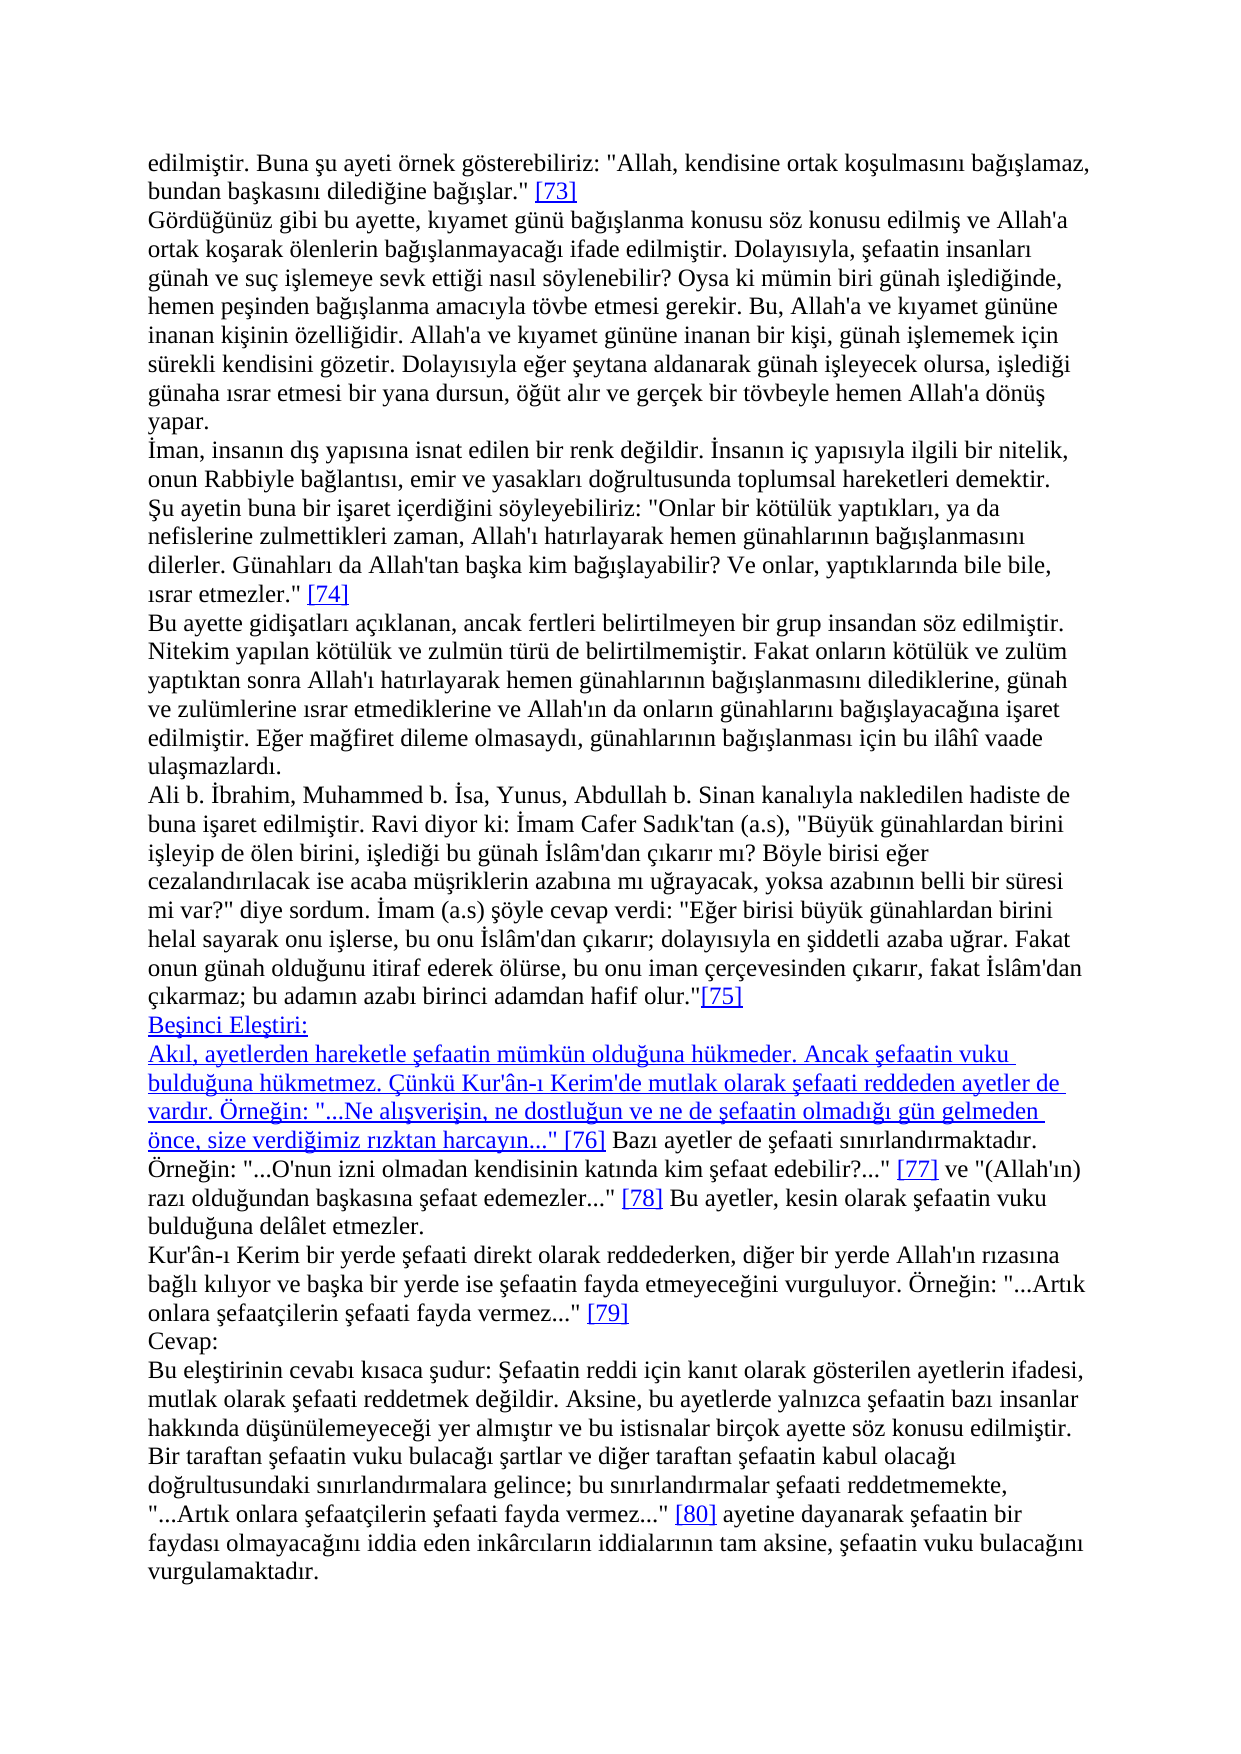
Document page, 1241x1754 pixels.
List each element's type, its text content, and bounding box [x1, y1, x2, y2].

text Ali b. İbrahim, Muhammed b. İsa, Yunus, Abdullah b. Sinan kanalıyla nakledilen hadiste de buna işaret edilmiştir. Ravi diyor ki: İmam Cafer Sadık'tan (a.s), "Büyük günahlardan birini işleyip de ölen birini, işlediği bu günah İslâm'dan çıkarır mı? Böyle birisi eğer cezalandırılacak ise acaba müşriklerin azabına mı uğrayacak, yoksa azabının belli bir süresi mi var?" diye sordum. İmam (a.s) şöyle cevap verdi: "Eğer birisi büyük günahlardan birini helal sayarak onu işlerse, bu onu İslâm'dan çıkarır; dolayısıyla en şiddetli azaba uğrar. Fakat onun günah olduğunu itiraf ederek ölürse, bu onu iman çerçevesinden çıkarır, fakat İslâm'dan çıkarmaz; bu adamın azabı birinci adamdan hafif olur."[75] [148, 780, 1093, 1010]
text Beşinci Eleştiri: [148, 1010, 1093, 1039]
text İman, insanın dış yapısına isnat edilen bir renk değildir. İnsanın iç yapısıyla ilgili bir nitelik, onun Rabbiyle bağlantısı, emir ve yasakları doğrultusunda toplumsal hareketleri demektir. [148, 435, 1093, 493]
text Akıl, ayetlerden hareketle şefaatin mümkün olduğuna hükmeder. Ancak şefaatin vuku bulduğuna hükmetmez. Çünkü Kur'ân-ı Kerim'de mutlak olarak şefaati reddeden ayetler de vardır. Örneğin: "...Ne alışverişin, ne dostluğun ve ne de şefaatin olmadığı gün gelmeden önce, size verdiğimiz rızktan harcayın..." [76] Bazı ayetler de şefaati sınırlandırmaktadır. Örneğin: "...O'nun izni olmadan kendisinin katında kim şefaat edebilir?..." [77] ve "(Allah'ın) razı olduğundan başkasına şefaat edemezler..." [78] Bu ayetler, kesin olarak şefaatin vuku bulduğuna delâlet etmezler. [148, 1039, 1093, 1240]
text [148, 148, 1093, 205]
text Bir taraftan şefaatin vuku bulacağı şartlar ve diğer taraftan şefaatin kabul olacağı doğrultusundaki sınırlandırmalara gelince; bu sınırlandırmalar şefaati reddetmemekte, "...Artık onlara şefaatçilerin şefaati fayda vermez..." [80] ayetine dayanarak şefaatin bir faydası olmayacağını iddia eden inkârcıların iddialarının tam aksine, şefaatin vuku bulacağını vurgulamaktadır. [148, 1441, 1093, 1585]
text Bu eleştirinin cevabı kısaca şudur: Şefaatin reddi için kanıt olarak gösterilen ayetlerin ifadesi, mutlak olarak şefaati reddetmek değildir. Aksine, bu ayetlerde yalnızca şefaatin bazı insanlar hakkında düşünülemeyeceği yer almıştır ve bu istisnalar birçok ayette söz konusu edilmiştir. [148, 1355, 1093, 1441]
text Şu ayetin buna bir işaret içerdiğini söyleyebiliriz: "Onlar bir kötülük yaptıkları, ya da nefislerine zulmettikleri zaman, Allah'ı hatırlayarak hemen günahlarının bağışlanmasını dilerler. Günahları da Allah'tan başka kim bağışlayabilir? Ve onlar, yaptıklarında bile bile, ısrar etmezler." [74] [148, 493, 1093, 608]
text Cevap: [148, 1326, 1093, 1355]
text Bu ayette gidişatları açıklanan, ancak fertleri belirtilmeyen bir grup insandan söz edilmiştir. Nitekim yapılan kötülük ve zulmün türü de belirtilmemiştir. Fakat onların kötülük ve zulüm yaptıktan sonra Allah'ı hatırlayarak hemen günahlarının bağışlanmasını dilediklerine, günah ve zulümlerine ısrar etmediklerine ve Allah'ın da onların günahlarını bağışlayacağına işaret edilmiştir. Eğer mağfiret dileme olmasaydı, günahlarının bağışlanması için bu ilâhî vaade ulaşmazlardı. [148, 608, 1093, 780]
text Gördüğünüz gibi bu ayette, kıyamet günü bağışlanma konusu söz konusu edilmiş ve Allah'a ortak koşarak ölenlerin bağışlanmayacağı ifade edilmiştir. Dolayısıyla, şefaatin insanları günah ve suç işlemeye sevk ettiği nasıl söylenebilir? Oysa ki mümin biri günah işlediğinde, hemen peşinden bağışlanma amacıyla tövbe etmesi gerekir. Bu, Allah'a ve kıyamet gününe inanan kişinin özelliğidir. Allah'a ve kıyamet gününe inanan bir kişi, günah işlememek için sürekli kendisini gözetir. Dolayısıyla eğer şeytana aldanarak günah işleyecek olursa, işlediği günaha ısrar etmesi bir yana dursun, öğüt alır ve gerçek bir tövbeyle hemen Allah'a dönüş yapar. [148, 205, 1093, 435]
text Kur'ân-ı Kerim bir yerde şefaati direkt olarak reddederken, diğer bir yerde Allah'ın rızasına bağlı kılıyor ve başka bir yerde ise şefaatin fayda etmeyeceğini vurguluyor. Örneğin: "...Artık onlara şefaatçilerin şefaati fayda vermez..." [79] [148, 1240, 1093, 1326]
